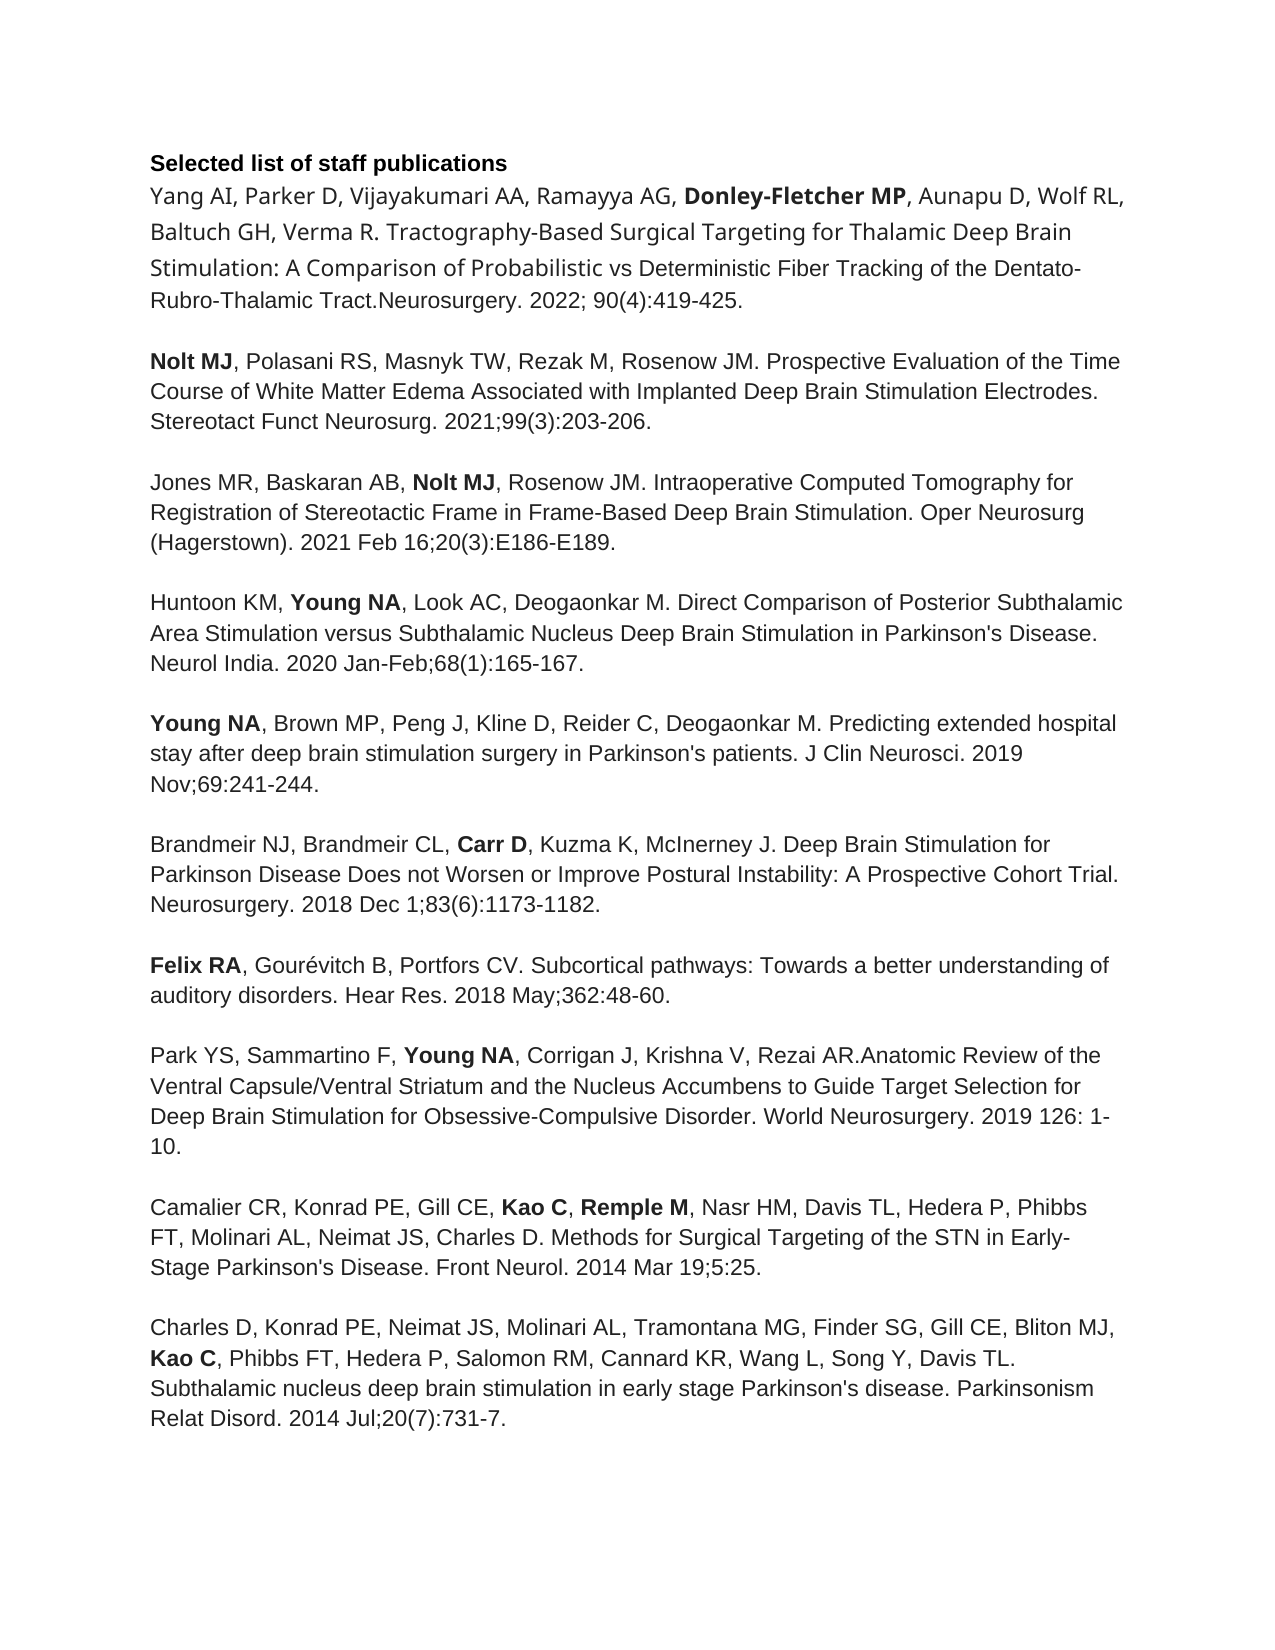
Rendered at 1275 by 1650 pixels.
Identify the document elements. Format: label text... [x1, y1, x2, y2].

text Huntoon KM, Young NA, Look AC, Deogaonkar M. Direct Comparison of Posterior Subthalamic Area Stimulation versus Subthalamic Nucleus Deep Brain Stimulation in Parkinson's Disease. Neurol India. 2020 Jan-Feb;68(1):165-167. [150, 589, 1125, 676]
text Camalier CR, Konrad PE, Gill CE, Kao C, Remple M, Nasr HM, Davis TL, Hedera P, Phibbs FT, Molinari AL, Neimat JS, Charles D. Methods for Surgical Targeting of the STN in Early-Stage Parkinson's Disease. Front Neurol. 2014 Mar 19;5:25. [150, 1193, 1125, 1280]
text Brandmeir NJ, Brandmeir CL, Carr D, Kuzma K, McInerney J. Deep Brain Stimulation for Parkinson Disease Does not Worsen or Improve Postural Instability: A Prospective Cohort Trial. Neurosurgery. 2018 Dec 1;83(6):1173-1182. [150, 831, 1125, 918]
text Yang AI, Parker D, Vijayakumari AA, Ramayya AG, Donley-Fletcher MP, Aunapu D, Wolf RL, Baltuch GH, Verma R. Tractography-Based Surgical Targeting for Thalamic Deep Brain Stimulation: A Comparison of Probabilistic vs Deterministic Fiber Tracking of the Dentato-Rubro-Thalamic Tract.Neurosurgery. 2022; 90(4):419-425. [150, 180, 1125, 313]
text Charles D, Konrad PE, Neimat JS, Molinari AL, Tramontana MG, Finder SG, Gill CE, Bliton MJ, Kao C, Phibbs FT, Hedera P, Salomon RM, Cannard KR, Wang L, Song Y, Davis TL. Subthalamic nucleus deep brain stimulation in early stage Parkinson's disease. Parkinsonism Relat Disord. 2014 Jul;20(7):731-7. [150, 1314, 1125, 1431]
text Jones MR, Baskaran AB, Nolt MJ, Rosenow JM. Intraoperative Computed Tomography for Registration of Stereotactic Frame in Frame-Based Deep Brain Stimulation. Oper Neurosurg (Hagerstown). 2021 Feb 16;20(3):E186-E189. [150, 468, 1125, 555]
text Selected list of staff publications [150, 150, 1125, 176]
text Young NA, Brown MP, Peng J, Kline D, Reider C, Deogaonkar M. Predicting extended hospital stay after deep brain stimulation surgery in Parkinson's patients. J Clin Neurosci. 2019 Nov;69:241-244. [150, 710, 1125, 797]
text Nolt MJ, Polasani RS, Masnyk TW, Rezak M, Rosenow JM. Prospective Evaluation of the Time Course of White Matter Edema Associated with Implanted Deep Brain Stimulation Electrodes. Stereotact Funct Neurosurg. 2021;99(3):203-206. [150, 348, 1125, 434]
text Park YS, Sammartino F, Young NA, Corrigan J, Krishna V, Rezai AR.Anatomic Review of the Ventral Capsule/Ventral Striatum and the Nucleus Accumbens to Guide Target Selection for Deep Brain Stimulation for Obsessive-Compulsive Disorder. World Neurosurgery. 2019 126: 1-10. [150, 1042, 1125, 1159]
text Felix RA, Gourévitch B, Portfors CV. Subcortical pathways: Towards a better understanding of auditory disorders. Hear Res. 2018 May;362:48-60. [150, 952, 1125, 1008]
